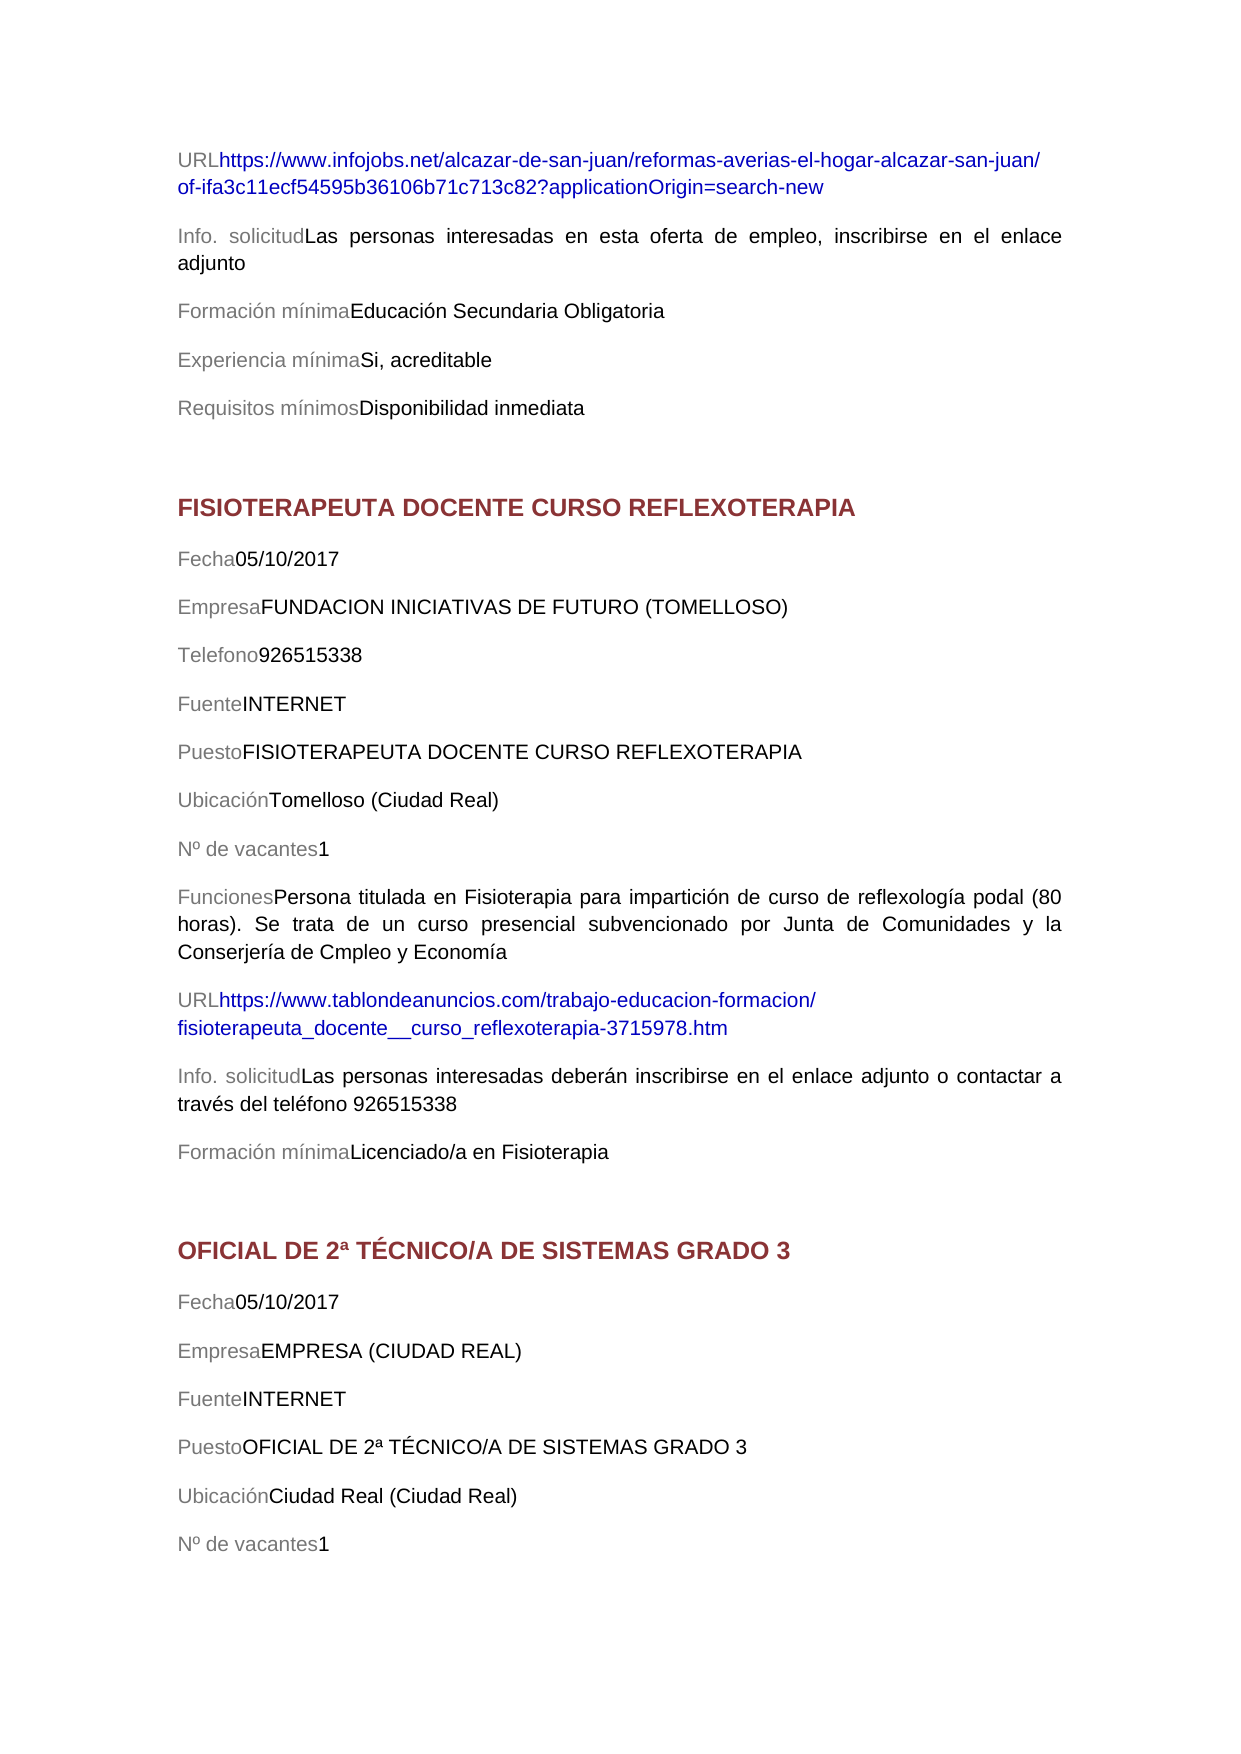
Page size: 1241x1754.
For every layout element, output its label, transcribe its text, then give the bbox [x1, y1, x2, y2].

text Info. solicitudLas personas interesadas en esta oferta de empleo, inscribirse en el enlace adjunto [177, 223, 1063, 275]
text UbicaciónTomelloso (Ciudad Real) [177, 788, 1063, 812]
text FuenteINTERNET [177, 691, 1063, 715]
text Formación mínimaLicenciado/a en Fisioterapia [177, 1140, 1063, 1164]
text Telefono926515338 [177, 643, 1063, 667]
text PuestoFISIOTERAPEUTA DOCENTE CURSO REFLEXOTERAPIA [177, 740, 1063, 764]
text FuenteINTERNET [177, 1387, 1063, 1411]
text FuncionesPersona titulada en Fisioterapia para impartición de curso de reflexología podal (80 horas). Se trata de un curso presencial subvencionado por Junta de Comunidades y la Conserjería de Cmpleo y Economía [177, 885, 1063, 964]
text Requisitos mínimosDisponibilidad inmediata [177, 396, 1063, 420]
text URLhttps://www.tablondeanuncios.com/trabajo-educacion-formacion/fisioterapeuta_docente__curso_reflexoterapia-3715978.htm [177, 988, 1063, 1039]
subtitle FISIOTERAPEUTA DOCENTE CURSO REFLEXOTERAPIA [177, 493, 1063, 521]
text Formación mínimaEducación Secundaria Obligatoria [177, 299, 1063, 323]
text URLhttps://www.infojobs.net/alcazar-de-san-juan/reformas-averias-el-hogar-alcazar-san-juan/of-ifa3c11ecf54595b36106b71c713c82?applicationOrigin=search-new [177, 148, 1063, 199]
text PuestoOFICIAL DE 2ª TÉCNICO/A DE SISTEMAS GRADO 3 [177, 1435, 1063, 1459]
text Nº de vacantes1 [177, 1532, 1063, 1556]
text Nº de vacantes1 [177, 836, 1063, 860]
text EmpresaEMPRESA (CIUDAD REAL) [177, 1338, 1063, 1362]
text Fecha05/10/2017 [177, 1290, 1063, 1314]
text Fecha05/10/2017 [177, 546, 1063, 570]
text EmpresaFUNDACION INICIATIVAS DE FUTURO (TOMELLOSO) [177, 595, 1063, 619]
text UbicaciónCiudad Real (Ciudad Real) [177, 1483, 1063, 1507]
text Info. solicitudLas personas interesadas deberán inscribirse en el enlace adjunto o contactar a través del teléfono 926515338 [177, 1064, 1063, 1115]
text Experiencia mínimaSi, acreditable [177, 348, 1063, 372]
subtitle OFICIAL DE 2ª TÉCNICO/A DE SISTEMAS GRADO 3 [177, 1236, 1063, 1265]
